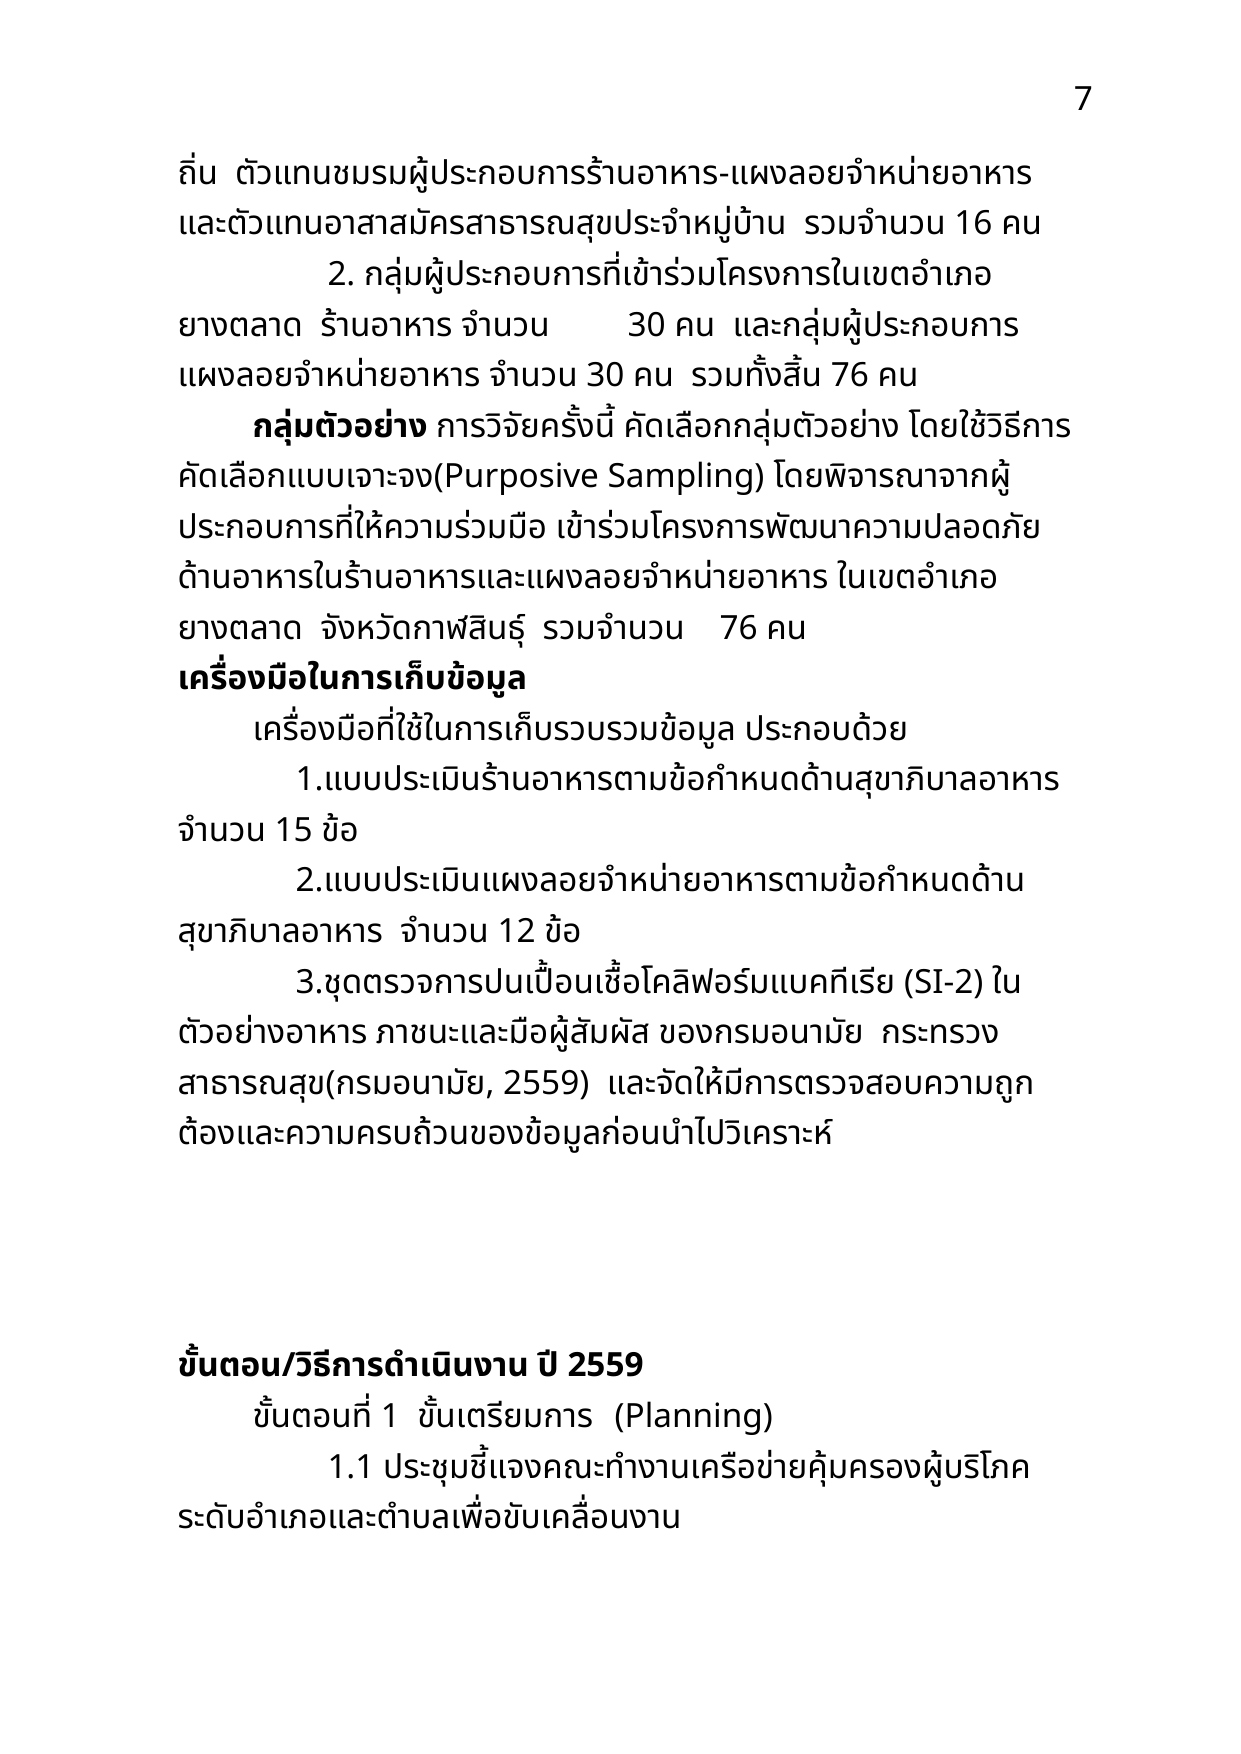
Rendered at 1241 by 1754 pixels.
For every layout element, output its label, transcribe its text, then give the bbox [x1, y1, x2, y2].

text กลุ่มตัวอย่าง การวิจัยครั้งนี้ คัดเลือกกลุ่มตัวอย่าง โดยใช้วิธีการคัดเลือกแบบเจาะจง(Purposive Sampling) โดยพิจารณาจากผู้ประกอบการที่ให้ความร่วมมือ เข้าร่วมโครงการพัฒนาความปลอดภัยด้านอาหารในร้านอาหารและแผงลอยจำหน่ายอาหาร ในเขตอำเภอยางตลาด จังหวัดกาฬสินธุ์ รวมจำนวน 76 คน [177, 402, 1093, 654]
text 1.แบบประเมินร้านอาหารตามข้อกำหนดด้านสุขาภิบาลอาหาร จำนวน 15 ข้อ [177, 755, 1093, 856]
text ขั้นตอนที่ 1 ขั้นเตรียมการ (Planning) [252, 1392, 1093, 1442]
text 1.1 ประชุมชี้แจงคณะทำงานเครือข่ายคุ้มครองผู้บริโภคระดับอำเภอและตำบลเพื่อขับเคลื่อนงาน [177, 1442, 1093, 1543]
text เครื่องมือในการเก็บข้อมูล [177, 654, 1093, 704]
text 2.แบบประเมินแผงลอยจำหน่ายอาหารตามข้อกำหนดด้านสุขาภิบาลอาหาร จำนวน 12 ข้อ [177, 856, 1093, 957]
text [177, 148, 1093, 250]
text 2. กลุ่มผู้ประกอบการที่เข้าร่วมโครงการในเขตอำเภอยางตลาด ร้านอาหาร จำนวน 30 คน และกลุ่มผู้ประกอบการแผงลอยจำหน่ายอาหาร จำนวน 30 คน รวมทั้งสิ้น 76 คน [177, 250, 1093, 402]
text 3.ชุดตรวจการปนเปื้อนเชื้อโคลิฟอร์มแบคทีเรีย (SI-2) ในตัวอย่างอาหาร ภาชนะและมือผู้สัมผัส ของกรมอนามัย กระทรวงสาธารณสุข(กรมอนามัย, 2559) และจัดให้มีการตรวจสอบความถูกต้องและความครบถ้วนของข้อมูลก่อนนำไปวิเคราะห์ [177, 957, 1093, 1159]
text ขั้นตอน/วิธีการดำเนินงาน ปี 2559 [177, 1341, 1093, 1392]
text เครื่องมือที่ใช้ในการเก็บรวบรวมข้อมูล ประกอบด้วย [177, 704, 1093, 755]
